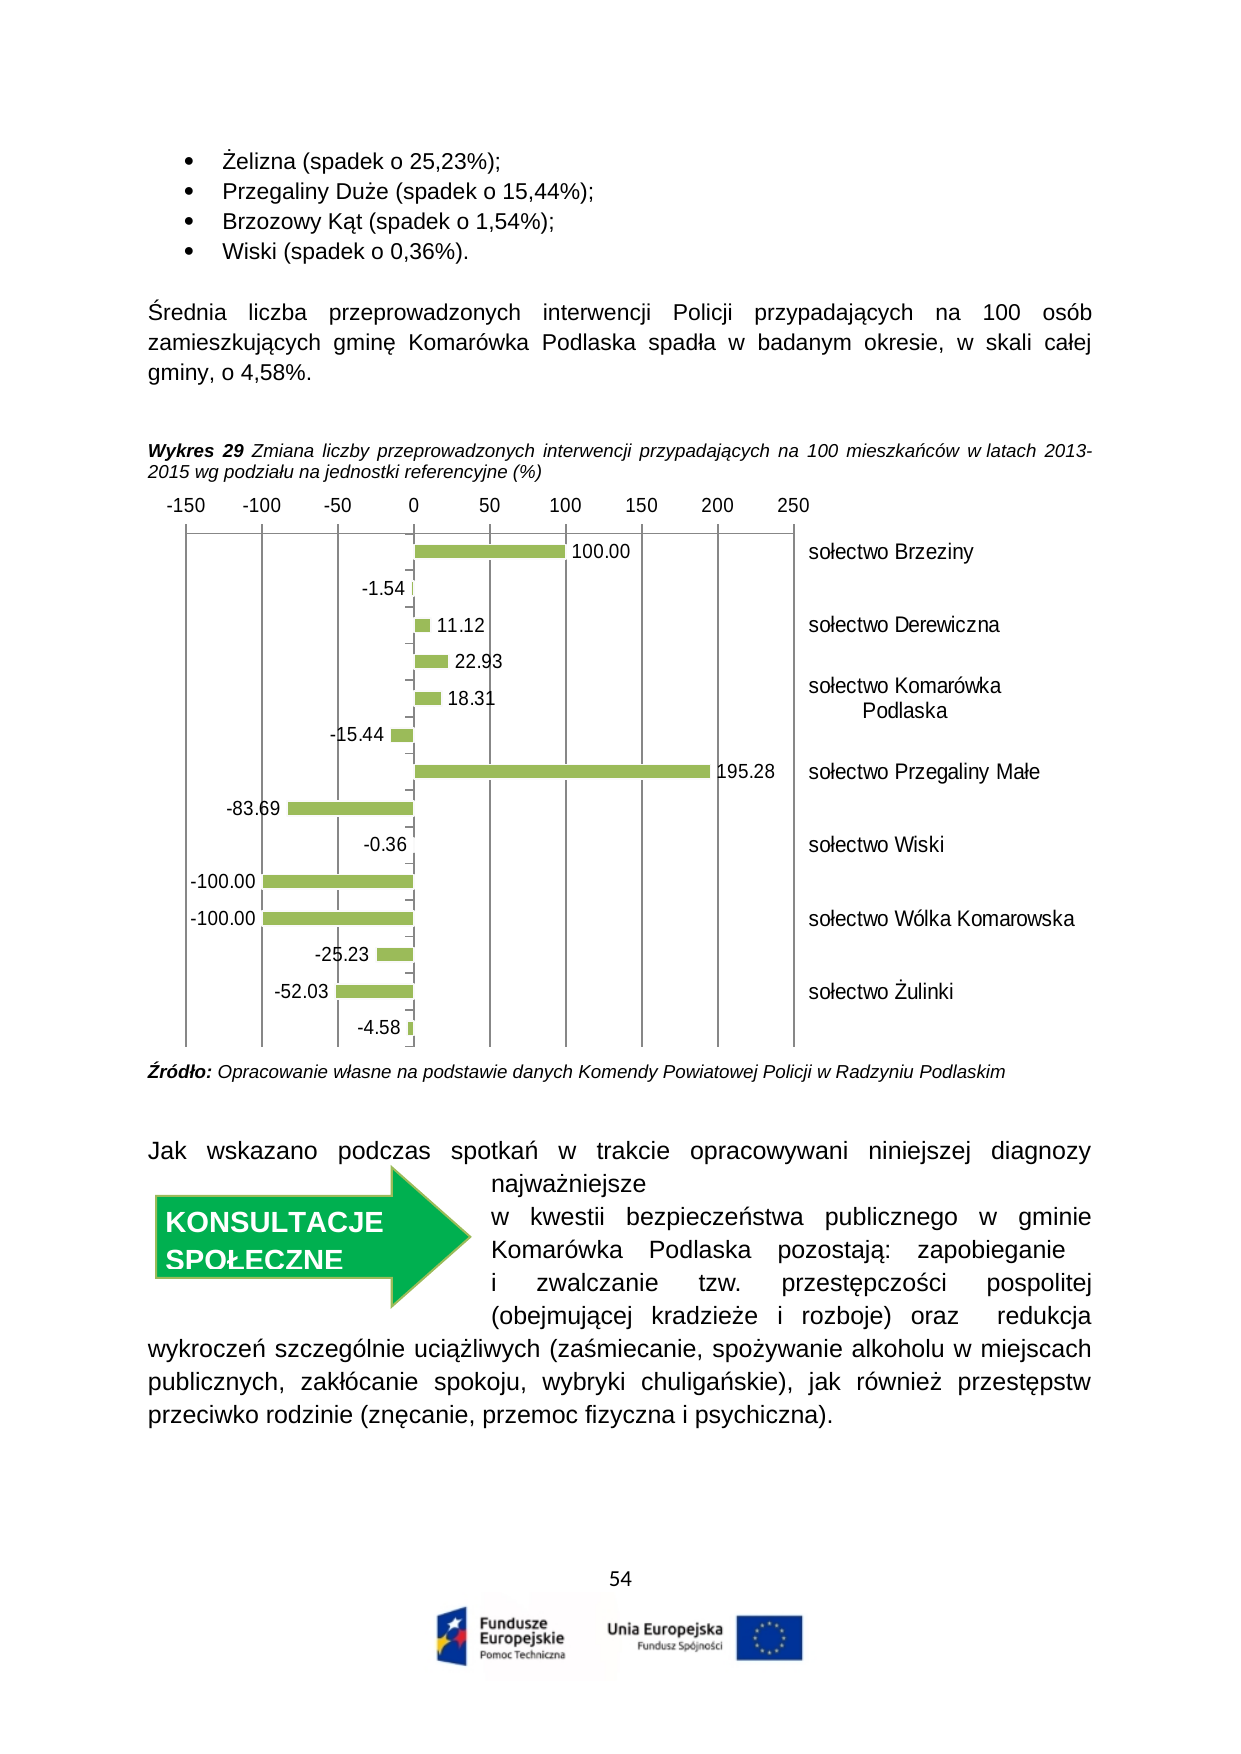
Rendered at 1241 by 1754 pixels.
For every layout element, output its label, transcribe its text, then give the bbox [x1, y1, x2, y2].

text Wykres 29 Zmiana liczby przeprowadzonych interwencji przypadających na 100 mieszkańców w latach 2013-2015 wg podziału na jednostki referencyjne (%) [148, 439, 1092, 482]
list Wiski (spadek o 0,36%). [185, 238, 1092, 265]
text Źródło: Opracowanie własne na podstawie danych Komendy Powiatowej Policji w Radzyniu Podlaskim [148, 1059, 1092, 1083]
list Żelizna (spadek o 25,23%); [185, 148, 1092, 174]
text Średnia liczba przeprowadzonych interwencji Policji przypadających na 100 osób zamieszkujących gminę Komarówka Podlaska spadła w badanym okresie, w skali całej gminy, o 4,58%. [148, 299, 1092, 386]
list Brzozowy Kąt (spadek o 1,54%); [185, 208, 1092, 234]
picture [423, 1592, 817, 1681]
text Jak wskazano podczas spotkań w trakcie opracowywani niniejszej diagnozy najważniejsze w kwestii bezpieczeństwa publicznego w gminie Komarówka Podlaska pozostają: zapobieganie i zwalczanie tzw. przestępczości pospolitej (obejmującej kradzieże i rozboje) oraz redukcja wykroczeń szczególnie uciążliwych (zaśmiecanie, spożywanie alkoholu w miejscach publicznych, zakłócanie spokoju, wybryki chuligańskie), jak również przestępstw przeciwko rodzinie (znęcanie, przemoc fizyczna i psychiczna). [148, 1136, 1092, 1429]
list Przegaliny Duże (spadek o 15,44%); [185, 178, 1092, 204]
